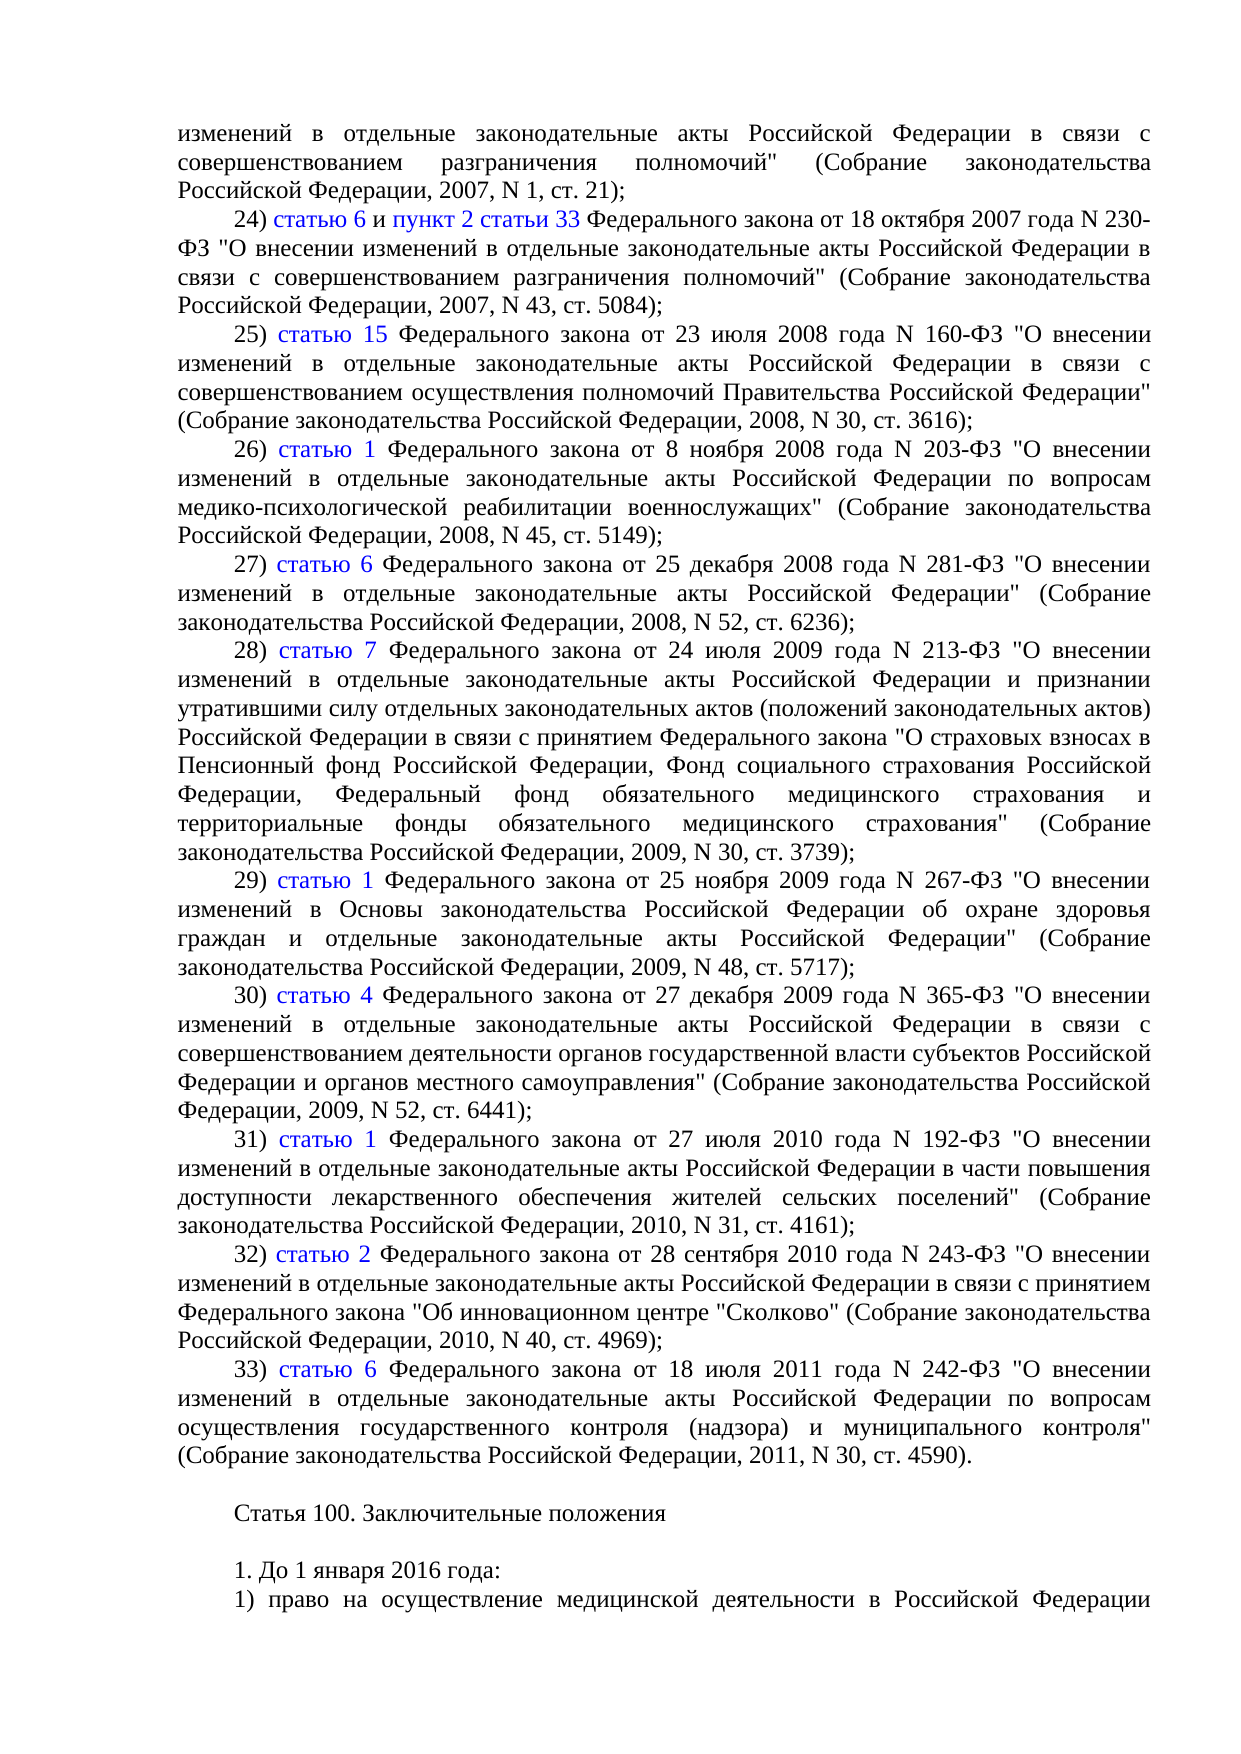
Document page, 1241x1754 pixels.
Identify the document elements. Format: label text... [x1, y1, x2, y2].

text 28) статью 7 Федерального закона от 24 июля 2009 года N 213-ФЗ "О внесении изменений в отдельные законодательные акты Российской Федерации и признании утратившими силу отдельных законодательных актов (положений законодательных актов) Российской Федерации в связи с принятием Федерального закона "О страховых взносах в Пенсионный фонд Российской Федерации, Фонд социального страхования Российской Федерации, Федеральный фонд обязательного медицинского страхования и территориальные фонды обязательного медицинского страхования" (Собрание законодательства Российской Федерации, 2009, N 30, ст. 3739); [177, 636, 1152, 866]
text 31) статью 1 Федерального закона от 27 июля 2010 года N 192-ФЗ "О внесении изменений в отдельные законодательные акты Российской Федерации в части повышения доступности лекарственного обеспечения жителей сельских поселений" (Собрание законодательства Российской Федерации, 2010, N 31, ст. 4161); [177, 1124, 1152, 1239]
text 29) статью 1 Федерального закона от 25 ноября 2009 года N 267-ФЗ "О внесении изменений в Основы законодательства Российской Федерации об охране здоровья граждан и отдельные законодательные акты Российской Федерации" (Собрание законодательства Российской Федерации, 2009, N 48, ст. 5717); [177, 866, 1152, 981]
text 30) статью 4 Федерального закона от 27 декабря 2009 года N 365-ФЗ "О внесении изменений в отдельные законодательные акты Российской Федерации в связи с совершенствованием деятельности органов государственной власти субъектов Российской Федерации и органов местного самоуправления" (Собрание законодательства Российской Федерации, 2009, N 52, ст. 6441); [177, 981, 1152, 1124]
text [177, 118, 1152, 204]
text 32) статью 2 Федерального закона от 28 сентября 2010 года N 243-ФЗ "О внесении изменений в отдельные законодательные акты Российской Федерации в связи с принятием Федерального закона "Об инновационном центре "Сколково" (Собрание законодательства Российской Федерации, 2010, N 40, ст. 4969); [177, 1239, 1152, 1354]
text 26) статью 1 Федерального закона от 8 ноября 2008 года N 203-ФЗ "О внесении изменений в отдельные законодательные акты Российской Федерации по вопросам медико-психологической реабилитации военнослужащих" (Собрание законодательства Российской Федерации, 2008, N 45, ст. 5149); [177, 434, 1152, 549]
text Статья 100. Заключительные положения [177, 1498, 1152, 1527]
text 25) статью 15 Федерального закона от 23 июля 2008 года N 160-ФЗ "О внесении изменений в отдельные законодательные акты Российской Федерации в связи с совершенствованием осуществления полномочий Правительства Российской Федерации" (Собрание законодательства Российской Федерации, 2008, N 30, ст. 3616); [177, 319, 1152, 434]
text 24) статью 6 и пункт 2 статьи 33 Федерального закона от 18 октября 2007 года N 230-ФЗ "О внесении изменений в отдельные законодательные акты Российской Федерации в связи с совершенствованием разграничения полномочий" (Собрание законодательства Российской Федерации, 2007, N 43, ст. 5084); [177, 204, 1152, 319]
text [177, 1584, 1152, 1613]
text 33) статью 6 Федерального закона от 18 июля 2011 года N 242-ФЗ "О внесении изменений в отдельные законодательные акты Российской Федерации по вопросам осуществления государственного контроля (надзора) и муниципального контроля" (Собрание законодательства Российской Федерации, 2011, N 30, ст. 4590). [177, 1354, 1152, 1469]
text 1. До 1 января 2016 года: [177, 1556, 1152, 1584]
text 27) статью 6 Федерального закона от 25 декабря 2008 года N 281-ФЗ "О внесении изменений в отдельные законодательные акты Российской Федерации" (Собрание законодательства Российской Федерации, 2008, N 52, ст. 6236); [177, 549, 1152, 636]
